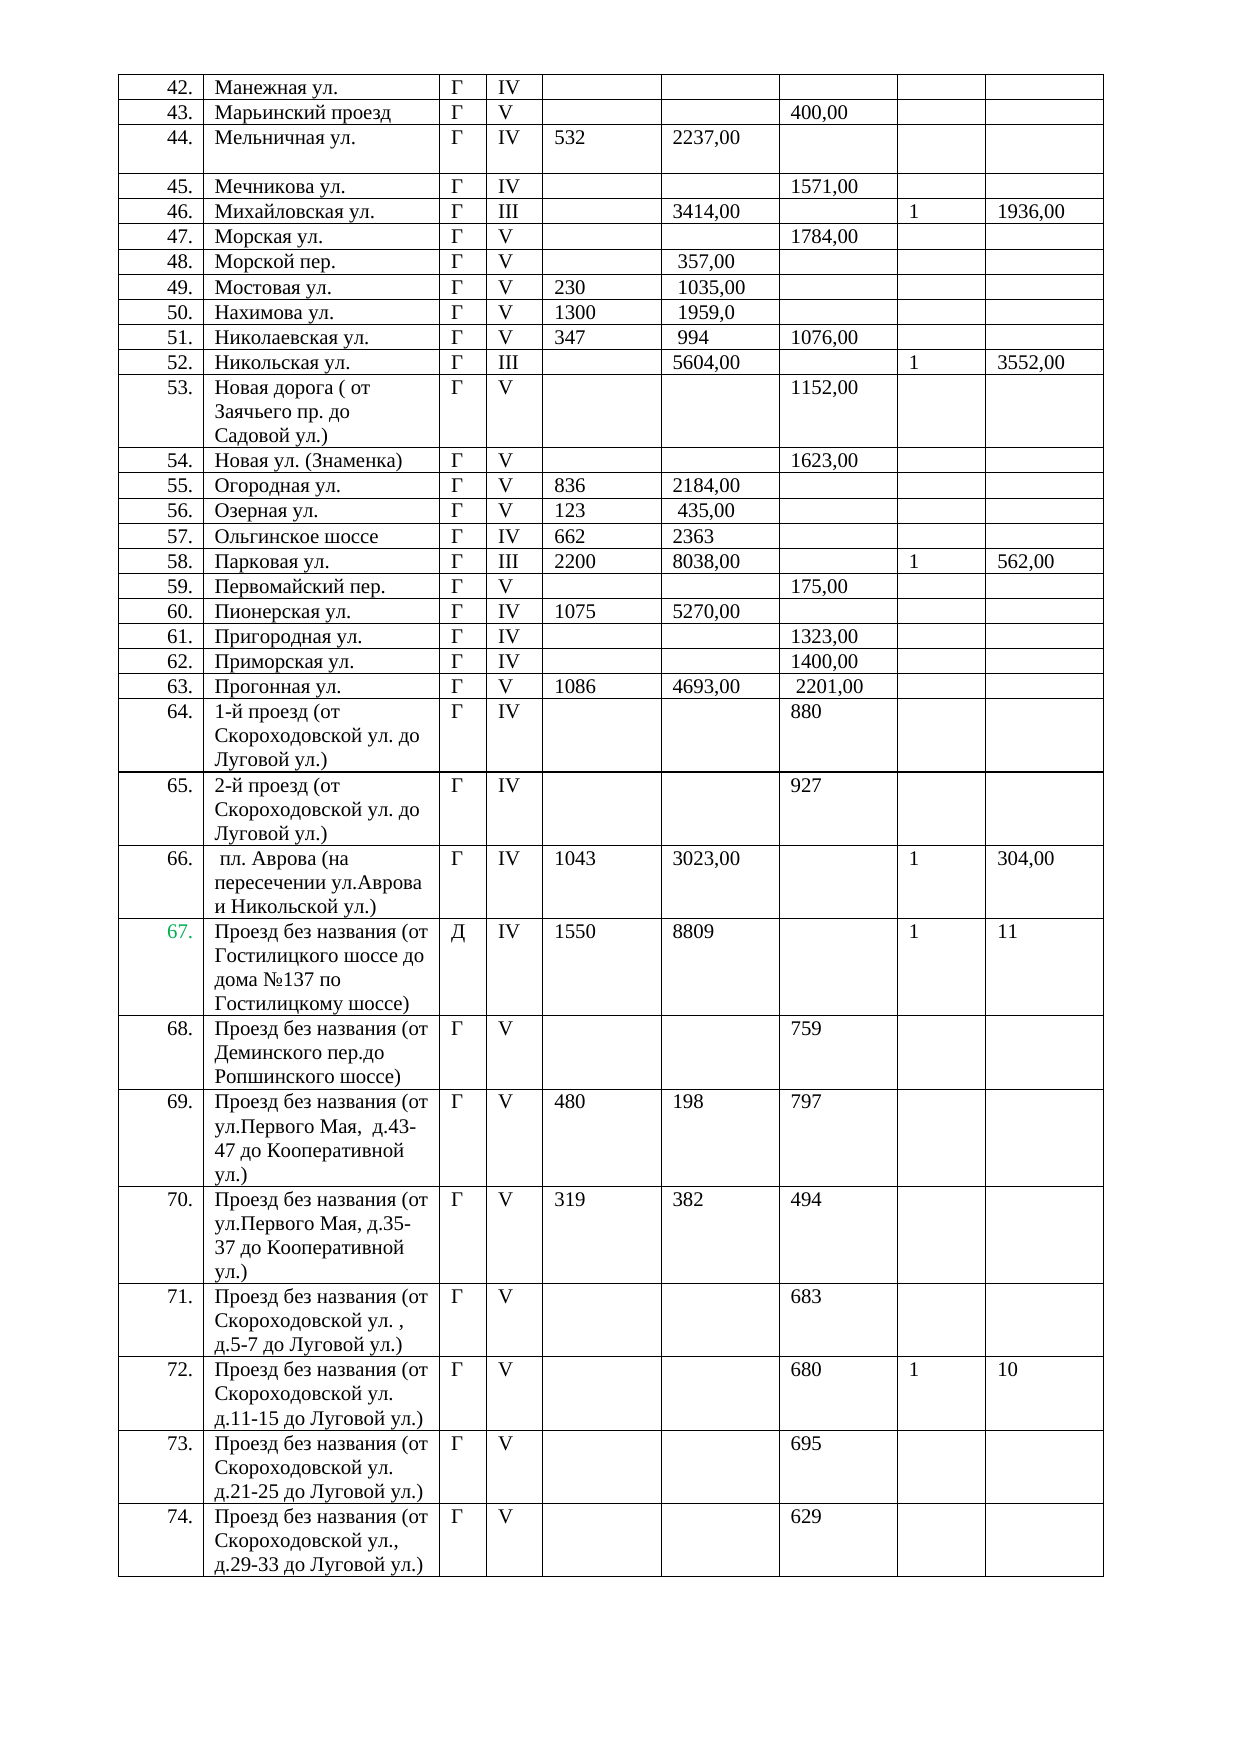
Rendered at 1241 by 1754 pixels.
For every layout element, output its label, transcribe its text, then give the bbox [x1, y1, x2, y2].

table_cell Новая дорога ( от Заячьего пр. до Садовой ул.) [204, 375, 439, 447]
table_cell 880 [780, 699, 897, 771]
table_cell [898, 624, 985, 648]
table_cell 1086 [543, 674, 661, 698]
table_cell [119, 199, 203, 223]
table_cell [543, 174, 661, 198]
table_cell пл. Аврова (на пересечении ул.Аврова и Никольской ул.) [204, 846, 439, 918]
table_cell Пригородная ул. [204, 624, 439, 648]
table_cell V [487, 1016, 542, 1088]
table_cell [898, 100, 985, 124]
table_cell 357,00 [662, 250, 779, 273]
table_cell [543, 375, 661, 447]
table_cell [898, 699, 985, 771]
table_cell Г [440, 300, 486, 324]
table_cell 1959,0 [662, 300, 779, 324]
table_cell [119, 100, 203, 124]
table_cell Г [440, 375, 486, 447]
table_cell IV [487, 846, 542, 918]
table_cell 8809 [662, 919, 779, 1015]
table_cell 695 [780, 1431, 897, 1503]
table_cell V [487, 1431, 542, 1503]
table_cell [898, 125, 985, 173]
table_cell 1784,00 [780, 224, 897, 248]
table_cell 2200 [543, 549, 661, 573]
table_cell 123 [543, 499, 661, 522]
table_cell [119, 1431, 203, 1503]
table_cell [986, 125, 1103, 173]
table_cell 3414,00 [662, 199, 779, 223]
table_cell [543, 350, 661, 374]
table_cell Г [440, 773, 486, 845]
table_cell 1323,00 [780, 624, 897, 648]
table_cell Д [440, 919, 486, 1015]
table_cell [543, 75, 661, 99]
table_cell [986, 499, 1103, 522]
table_cell V [487, 574, 542, 598]
table_cell [898, 300, 985, 324]
table_cell [986, 1431, 1103, 1503]
table_cell V [487, 448, 542, 472]
table_cell [119, 300, 203, 324]
table_cell Г [440, 473, 486, 497]
table_cell Г [440, 224, 486, 248]
table_cell Проезд без названия (от ул.Первого Мая, д.35-37 до Кооперативной ул.) [204, 1187, 439, 1283]
table_cell [662, 773, 779, 845]
table_cell 683 [780, 1284, 897, 1356]
table_cell [119, 1187, 203, 1283]
table_cell V [487, 275, 542, 299]
table_cell V [487, 224, 542, 248]
table_cell 304,00 [986, 846, 1103, 918]
table_cell [986, 174, 1103, 198]
table_cell V [487, 325, 542, 349]
table_cell [119, 549, 203, 573]
table_cell Г [440, 599, 486, 623]
table_cell [119, 448, 203, 472]
table_cell [780, 75, 897, 99]
table_cell 1 [898, 1357, 985, 1429]
table_cell IV [487, 599, 542, 623]
table_cell [119, 846, 203, 918]
table_cell Проезд без названия (от Скороходовской ул., д.29-33 до Луговой ул.) [204, 1504, 439, 1576]
table_cell [898, 473, 985, 497]
table_cell 5270,00 [662, 599, 779, 623]
table_cell Г [440, 1504, 486, 1576]
table_cell [780, 199, 897, 223]
table_cell 1 [898, 919, 985, 1015]
table_cell Огородная ул. [204, 473, 439, 497]
table_cell V [487, 100, 542, 124]
table_cell [543, 100, 661, 124]
table_cell [662, 624, 779, 648]
table_cell [119, 325, 203, 349]
table_cell [662, 174, 779, 198]
table_cell Николаевская ул. [204, 325, 439, 349]
table_cell 1035,00 [662, 275, 779, 299]
table_cell [986, 224, 1103, 248]
table_cell [662, 699, 779, 771]
table_cell [986, 275, 1103, 299]
table_cell [780, 846, 897, 918]
table_cell [986, 473, 1103, 497]
table_cell Новая ул. (Знаменка) [204, 448, 439, 472]
table_cell [543, 199, 661, 223]
table_cell V [487, 473, 542, 497]
table_cell [543, 773, 661, 845]
table_cell [662, 448, 779, 472]
table_cell V [487, 499, 542, 522]
table_cell III [487, 549, 542, 573]
table_cell Проезд без названия (от Скороходовской ул. , д.5-7 до Луговой ул.) [204, 1284, 439, 1356]
table_cell Г [440, 174, 486, 198]
table_cell [898, 375, 985, 447]
table_cell 927 [780, 773, 897, 845]
table_cell IV [487, 649, 542, 673]
table_cell 2237,00 [662, 125, 779, 173]
table_cell 480 [543, 1090, 661, 1186]
table_cell [119, 350, 203, 374]
table_cell [898, 773, 985, 845]
table_cell [119, 599, 203, 623]
table_cell [780, 125, 897, 173]
table_cell 1043 [543, 846, 661, 918]
table_cell [898, 524, 985, 548]
table_cell [986, 1090, 1103, 1186]
table_cell [543, 624, 661, 648]
table_cell Никольская ул. [204, 350, 439, 374]
table_cell [780, 275, 897, 299]
table_cell [898, 174, 985, 198]
table_cell [780, 549, 897, 573]
table_cell 230 [543, 275, 661, 299]
table_cell [119, 919, 203, 1015]
table_cell Манежная ул. [204, 75, 439, 99]
table_cell [780, 524, 897, 548]
table_cell [898, 674, 985, 698]
table_cell IV [487, 773, 542, 845]
table_cell [780, 300, 897, 324]
table_cell 836 [543, 473, 661, 497]
table_cell Г [440, 1431, 486, 1503]
table_cell [898, 574, 985, 598]
table_cell [986, 1284, 1103, 1356]
table_cell [119, 524, 203, 548]
table_cell [119, 1016, 203, 1088]
table_cell [898, 75, 985, 99]
table_cell [898, 1284, 985, 1356]
table_cell III [487, 350, 542, 374]
table_cell Г [440, 275, 486, 299]
table_cell IV [487, 524, 542, 548]
table_cell [662, 75, 779, 99]
table_cell 1 [898, 350, 985, 374]
table_cell Г [440, 199, 486, 223]
table_cell [898, 325, 985, 349]
table_cell 629 [780, 1504, 897, 1576]
table_cell Мечникова ул. [204, 174, 439, 198]
table_cell 319 [543, 1187, 661, 1283]
table_cell IV [487, 699, 542, 771]
table_cell V [487, 300, 542, 324]
table_cell [662, 1357, 779, 1429]
table_cell Прогонная ул. [204, 674, 439, 698]
table_cell 1 [898, 846, 985, 918]
table_cell Проезд без названия (от Скороходовской ул. д.11-15 до Луговой ул.) [204, 1357, 439, 1429]
table_cell 1152,00 [780, 375, 897, 447]
table_cell Мельничная ул. [204, 125, 439, 173]
table_cell IV [487, 919, 542, 1015]
table_cell IV [487, 75, 542, 99]
table_cell 3552,00 [986, 350, 1103, 374]
table_cell 562,00 [986, 549, 1103, 573]
table_cell [119, 375, 203, 447]
table_cell V [487, 1284, 542, 1356]
table_cell V [487, 1357, 542, 1429]
table_cell 1075 [543, 599, 661, 623]
table_cell Нахимова ул. [204, 300, 439, 324]
table_cell 1550 [543, 919, 661, 1015]
table_cell [119, 250, 203, 273]
table_cell 3023,00 [662, 846, 779, 918]
table_cell [986, 1504, 1103, 1576]
table_cell Г [440, 1284, 486, 1356]
table_cell [986, 524, 1103, 548]
table_cell Приморская ул. [204, 649, 439, 673]
table_cell [898, 599, 985, 623]
table_cell Г [440, 574, 486, 598]
table_cell [898, 250, 985, 273]
table_cell [662, 1016, 779, 1088]
table_cell 662 [543, 524, 661, 548]
table_cell Г [440, 674, 486, 698]
table_cell [986, 250, 1103, 273]
table_cell [543, 699, 661, 771]
table_cell [662, 224, 779, 248]
table_cell [119, 75, 203, 99]
table_cell [662, 1284, 779, 1356]
table_cell 2-й проезд (от Скороходовской ул. до Луговой ул.) [204, 773, 439, 845]
table_cell 5604,00 [662, 350, 779, 374]
table_cell [119, 1357, 203, 1429]
table_cell Парковая ул. [204, 549, 439, 573]
table_cell [986, 325, 1103, 349]
table_cell Г [440, 699, 486, 771]
table_cell 1936,00 [986, 199, 1103, 223]
table_cell [898, 224, 985, 248]
table_cell V [487, 1090, 542, 1186]
table_cell IV [487, 174, 542, 198]
table_cell 532 [543, 125, 661, 173]
table_cell IV [487, 125, 542, 173]
table_cell 797 [780, 1090, 897, 1186]
table_cell [662, 649, 779, 673]
table_cell [986, 448, 1103, 472]
table_cell V [487, 375, 542, 447]
table_cell [662, 1431, 779, 1503]
table_cell [119, 125, 203, 173]
table_cell Г [440, 448, 486, 472]
table_cell Г [440, 624, 486, 648]
table_cell 680 [780, 1357, 897, 1429]
table_cell [986, 75, 1103, 99]
table_cell [543, 1504, 661, 1576]
table_cell [986, 649, 1103, 673]
table_cell [986, 574, 1103, 598]
table_cell Г [440, 350, 486, 374]
table_cell [543, 448, 661, 472]
table_cell [780, 250, 897, 273]
table_cell Морская ул. [204, 224, 439, 248]
table_cell Г [440, 499, 486, 522]
table_cell 1300 [543, 300, 661, 324]
table_cell [119, 1284, 203, 1356]
table_cell [986, 674, 1103, 698]
table_cell [119, 499, 203, 522]
table_cell V [487, 1187, 542, 1283]
table_cell 1-й проезд (от Скороходовской ул. до Луговой ул.) [204, 699, 439, 771]
table_cell Проезд без названия (от Скороходовской ул. д.21-25 до Луговой ул.) [204, 1431, 439, 1503]
table_cell [119, 275, 203, 299]
table_cell 1400,00 [780, 649, 897, 673]
table_cell 175,00 [780, 574, 897, 598]
table_cell [662, 574, 779, 598]
table_cell Марьинский проезд [204, 100, 439, 124]
table_cell [898, 448, 985, 472]
table_cell 382 [662, 1187, 779, 1283]
table_cell [986, 773, 1103, 845]
table_cell 1 [898, 549, 985, 573]
table_cell Г [440, 1016, 486, 1088]
table_cell 198 [662, 1090, 779, 1186]
table_cell [119, 699, 203, 771]
table_cell IV [487, 624, 542, 648]
table_cell [543, 1357, 661, 1429]
table_cell [780, 599, 897, 623]
table_cell 400,00 [780, 100, 897, 124]
table_cell 1623,00 [780, 448, 897, 472]
table_cell Проезд без названия (от Гостилицкого шоссе до дома №137 по Гостилицкому шоссе) [204, 919, 439, 1015]
table_cell [119, 574, 203, 598]
table_cell Михайловская ул. [204, 199, 439, 223]
table_cell Г [440, 1357, 486, 1429]
table_cell [986, 624, 1103, 648]
table_cell [119, 174, 203, 198]
table_cell Озерная ул. [204, 499, 439, 522]
table_cell [898, 1504, 985, 1576]
table_cell 8038,00 [662, 549, 779, 573]
table_cell V [487, 250, 542, 273]
table_cell Пионерская ул. [204, 599, 439, 623]
table_cell [119, 1504, 203, 1576]
table_cell [119, 773, 203, 845]
table_cell Ольгинское шоссе [204, 524, 439, 548]
table_cell [898, 499, 985, 522]
table_cell 2363 [662, 524, 779, 548]
table_cell 2184,00 [662, 473, 779, 497]
table_cell [662, 375, 779, 447]
table_cell [780, 473, 897, 497]
table_cell 347 [543, 325, 661, 349]
table_cell Г [440, 846, 486, 918]
table_cell [780, 499, 897, 522]
table_cell 1 [898, 199, 985, 223]
table_cell 759 [780, 1016, 897, 1088]
table_cell [986, 1016, 1103, 1088]
table_cell [898, 1431, 985, 1503]
table_cell Г [440, 75, 486, 99]
table_cell [543, 574, 661, 598]
table_cell 1571,00 [780, 174, 897, 198]
table_cell III [487, 199, 542, 223]
table_cell 2201,00 [780, 674, 897, 698]
table_cell [986, 1187, 1103, 1283]
table_cell [780, 350, 897, 374]
table_cell [898, 1187, 985, 1283]
table_cell [986, 300, 1103, 324]
table_cell [119, 674, 203, 698]
table_cell Г [440, 325, 486, 349]
table_cell [662, 100, 779, 124]
table_cell Г [440, 649, 486, 673]
table_cell [780, 919, 897, 1015]
table_cell 10 [986, 1357, 1103, 1429]
table_cell [543, 250, 661, 273]
table_cell Г [440, 1187, 486, 1283]
table_cell [543, 1016, 661, 1088]
table_cell 494 [780, 1187, 897, 1283]
table_cell [543, 649, 661, 673]
table_cell Г [440, 524, 486, 548]
table_cell [119, 1090, 203, 1186]
table_cell [898, 1090, 985, 1186]
table_cell Морской пер. [204, 250, 439, 273]
table_cell 435,00 [662, 499, 779, 522]
table_cell Мостовая ул. [204, 275, 439, 299]
table_cell [119, 473, 203, 497]
table_cell V [487, 674, 542, 698]
table_cell Г [440, 549, 486, 573]
table_cell [119, 624, 203, 648]
table_cell Г [440, 250, 486, 273]
table_cell 994 [662, 325, 779, 349]
table_cell [986, 375, 1103, 447]
table_cell 11 [986, 919, 1103, 1015]
table_cell 1076,00 [780, 325, 897, 349]
table_cell [662, 1504, 779, 1576]
table_cell [543, 224, 661, 248]
table_cell [898, 649, 985, 673]
table_cell Г [440, 1090, 486, 1186]
table_cell V [487, 1504, 542, 1576]
table_cell Первомайский пер. [204, 574, 439, 598]
table_cell [986, 699, 1103, 771]
table_cell [898, 1016, 985, 1088]
table_cell Г [440, 100, 486, 124]
table_cell [543, 1284, 661, 1356]
table_cell Проезд без названия (от ул.Первого Мая, д.43-47 до Кооперативной ул.) [204, 1090, 439, 1186]
table_cell 4693,00 [662, 674, 779, 698]
table_cell [119, 649, 203, 673]
table_cell [898, 275, 985, 299]
table_cell [986, 599, 1103, 623]
table_cell [543, 1431, 661, 1503]
table_cell [986, 100, 1103, 124]
table_cell Проезд без названия (от Деминского пер.до Ропшинского шоссе) [204, 1016, 439, 1088]
table_cell Г [440, 125, 486, 173]
table_cell [119, 224, 203, 248]
